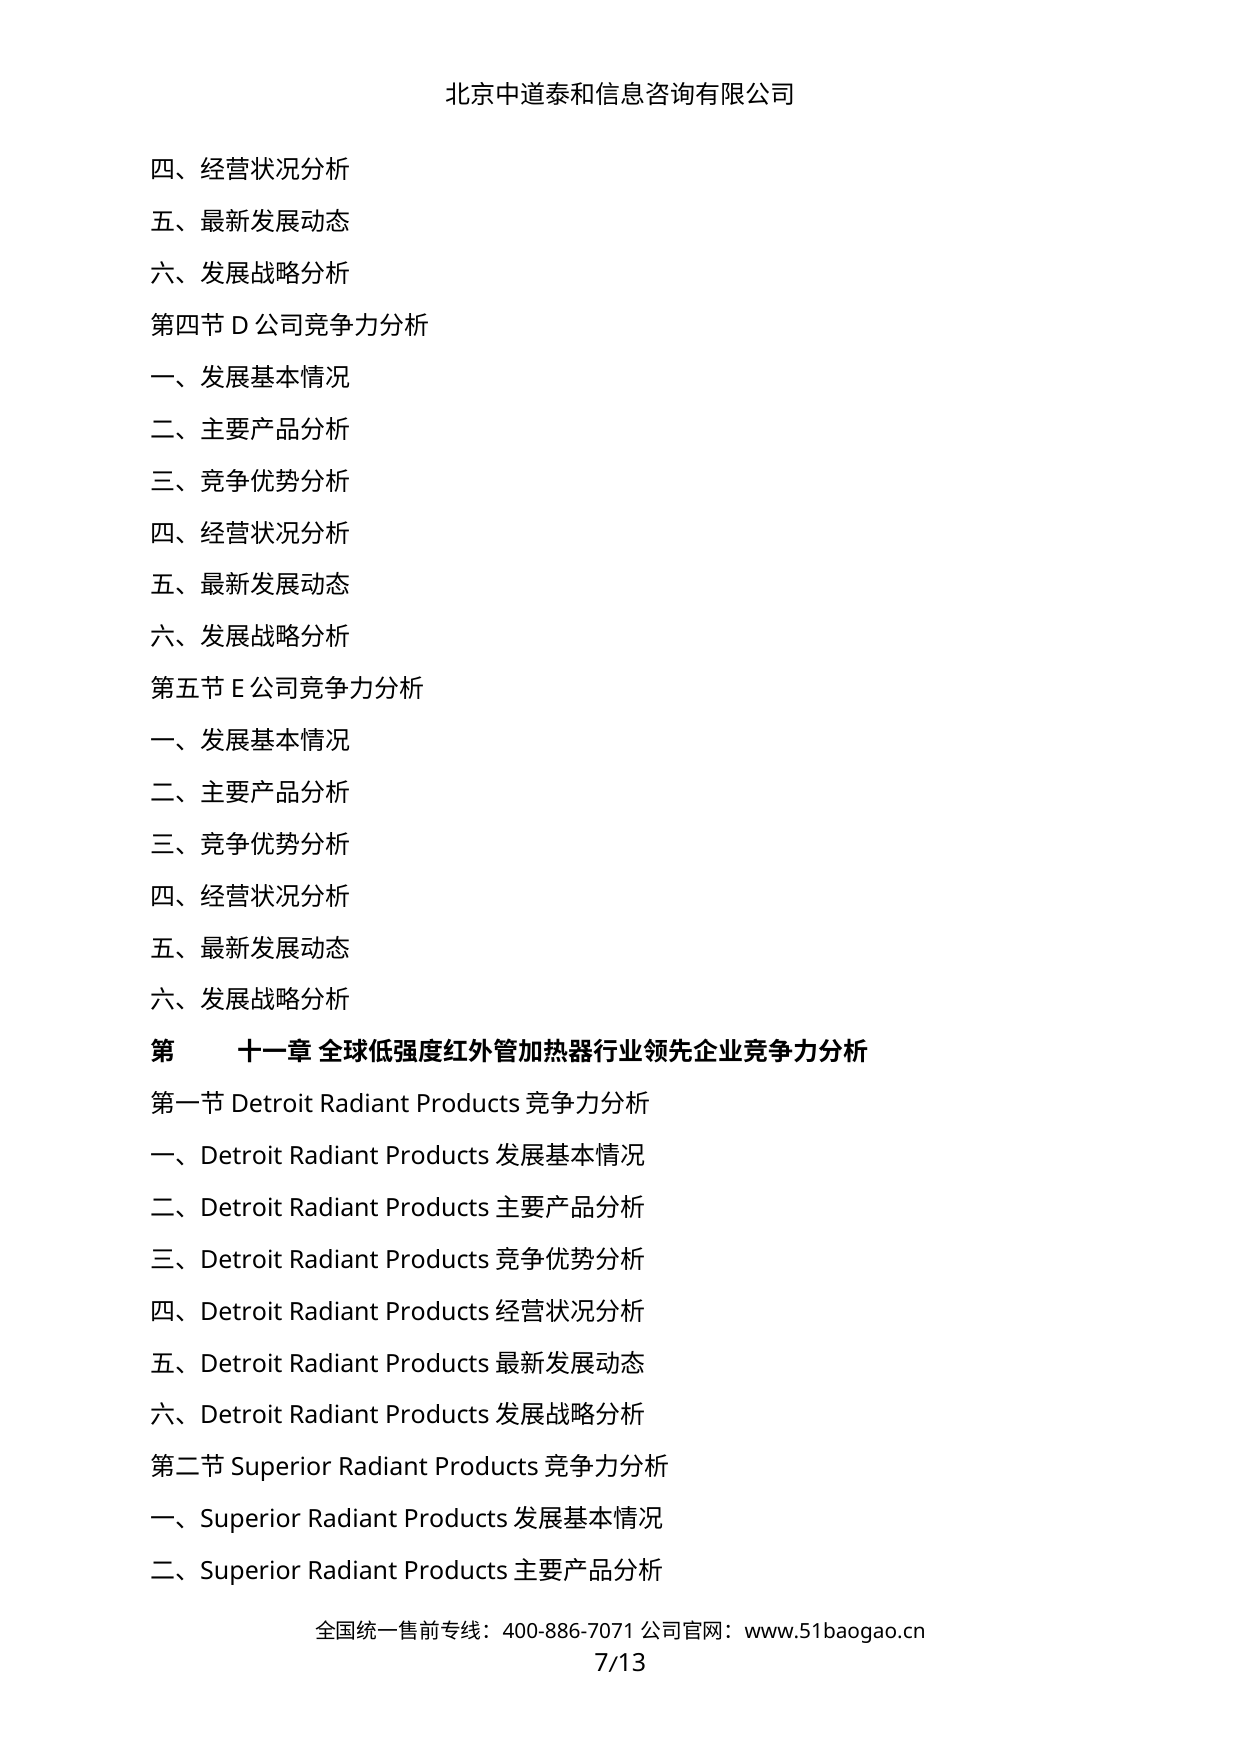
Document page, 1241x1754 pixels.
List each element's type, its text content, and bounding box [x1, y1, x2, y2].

text 二、Superior Radiant Products主要产品分析 [150, 1551, 1090, 1587]
text 五、最新发展动态 [150, 928, 1090, 964]
text 六、发展战略分析 [150, 980, 1090, 1016]
text 一、发展基本情况 [150, 721, 1090, 757]
text 四、经营状况分析 [150, 876, 1090, 912]
text 五、最新发展动态 [150, 202, 1090, 238]
text 一、Detroit Radiant Products发展基本情况 [150, 1136, 1090, 1172]
text 四、经营状况分析 [150, 513, 1090, 549]
text 第四节 D公司竞争力分析 [150, 306, 1090, 342]
text 二、Detroit Radiant Products主要产品分析 [150, 1187, 1090, 1224]
text 第 十一章 全球低强度红外管加热器行业领先企业竞争力分析 [150, 1032, 1090, 1068]
text 五、最新发展动态 [150, 565, 1090, 601]
text 二、主要产品分析 [150, 409, 1090, 446]
text 六、发展战略分析 [150, 617, 1090, 653]
text 一、发展基本情况 [150, 357, 1090, 394]
text 三、Detroit Radiant Products竞争优势分析 [150, 1239, 1090, 1276]
text 第二节 Superior Radiant Products竞争力分析 [150, 1447, 1090, 1483]
text 四、Detroit Radiant Products经营状况分析 [150, 1291, 1090, 1327]
text 二、主要产品分析 [150, 772, 1090, 809]
text 六、发展战略分析 [150, 254, 1090, 290]
text 第五节 E公司竞争力分析 [150, 669, 1090, 705]
text 一、Superior Radiant Products发展基本情况 [150, 1499, 1090, 1535]
text 第一节 Detroit Radiant Products竞争力分析 [150, 1084, 1090, 1120]
text 五、Detroit Radiant Products最新发展动态 [150, 1343, 1090, 1379]
text 四、经营状况分析 [150, 150, 1090, 186]
text 三、竞争优势分析 [150, 824, 1090, 861]
text 六、Detroit Radiant Products发展战略分析 [150, 1395, 1090, 1431]
text 三、竞争优势分析 [150, 461, 1090, 497]
